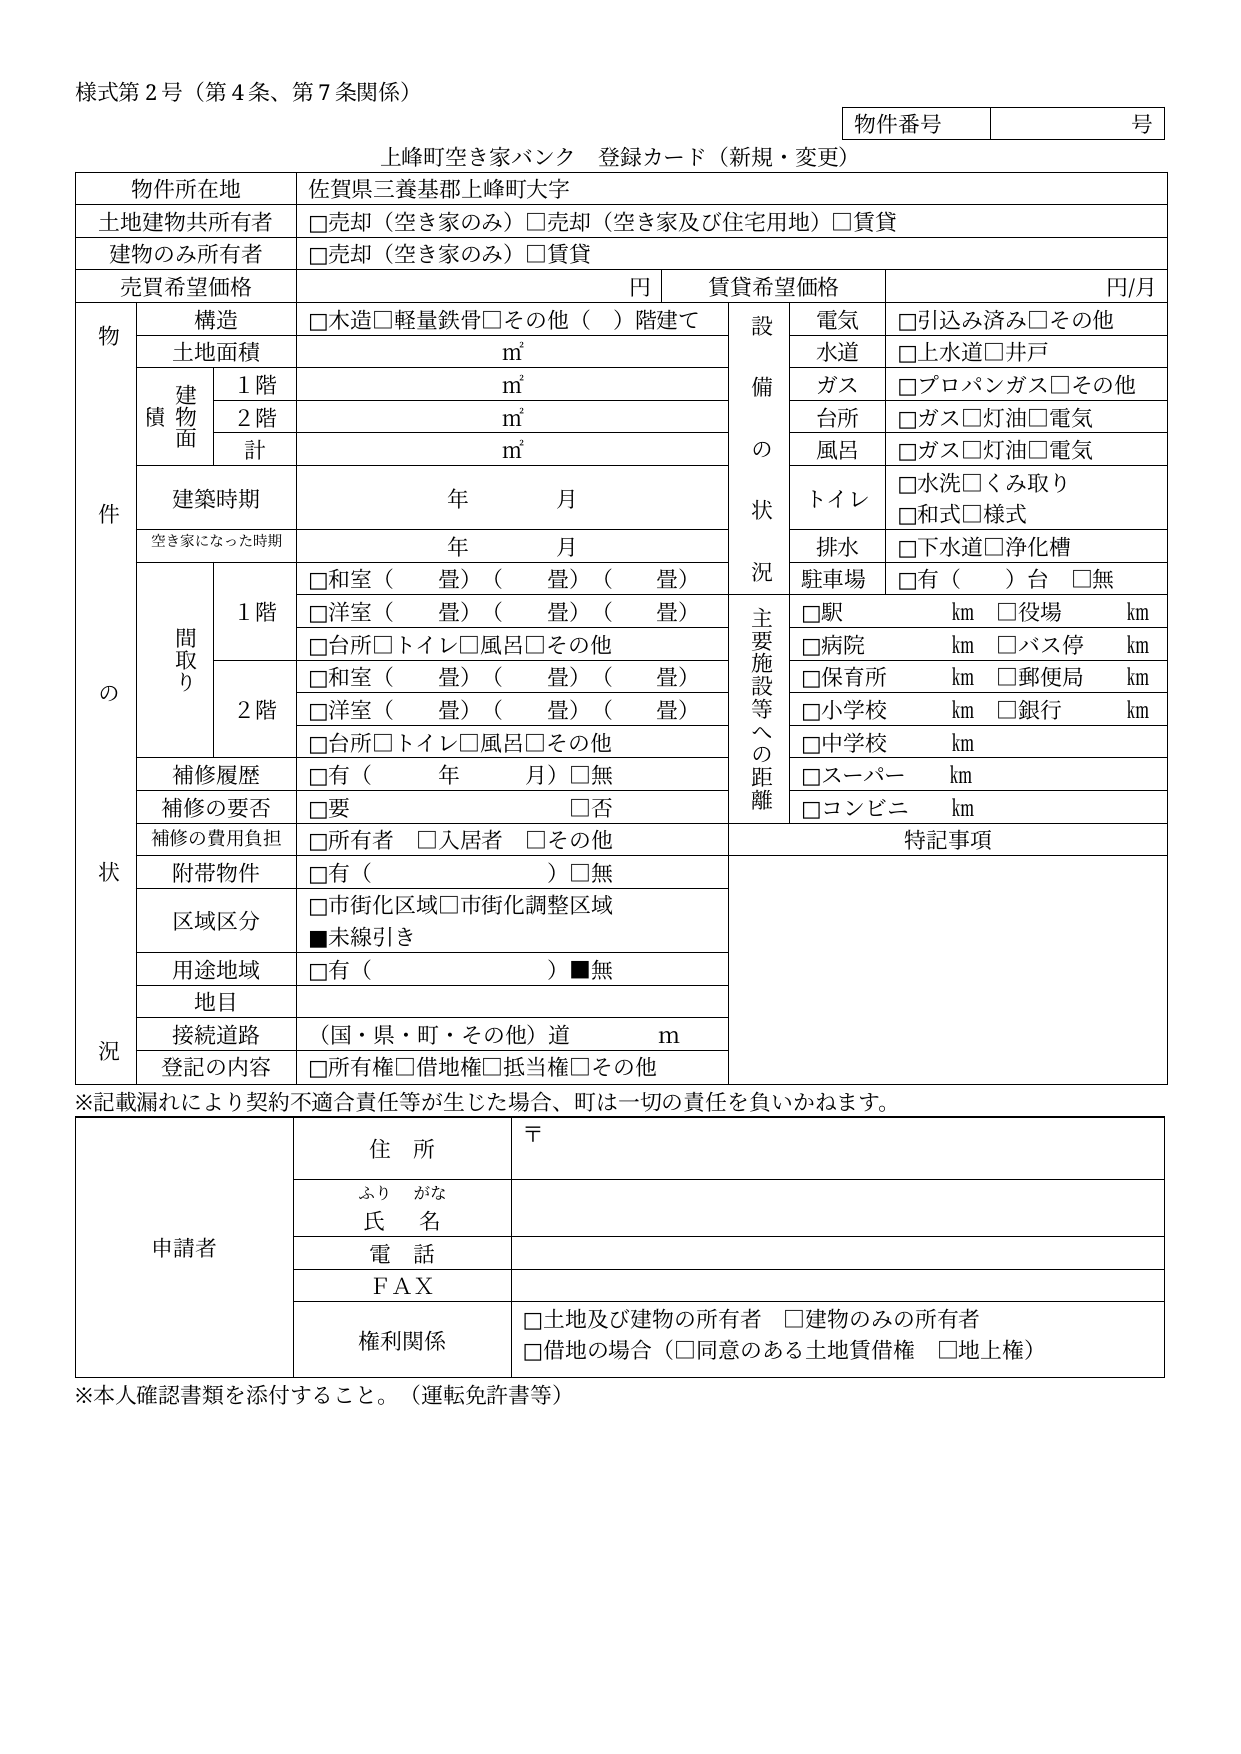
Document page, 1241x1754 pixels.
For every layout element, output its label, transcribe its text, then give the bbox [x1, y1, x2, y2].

text 上峰町空き家バンク 登録カード（新規・変更） [75, 140, 1165, 172]
table_header 物件所在地 [76, 173, 296, 204]
table_cell 年 月 [297, 530, 728, 562]
table_cell 風呂 [790, 433, 885, 465]
table_cell □コンビニ ㎞ [790, 791, 1167, 822]
table_cell ２階 [214, 661, 296, 757]
table_cell □洋室（ 畳）（ 畳）（ 畳） [297, 693, 728, 725]
table_cell 補修履歴 [137, 758, 296, 790]
text ※記載漏れにより契約不適合責任等が生じた場合、町は一切の責任を負いかねます。 [75, 1085, 1165, 1116]
table_cell □売却（空き家のみ）□売却（空き家及び住宅用地）□賃貸 [297, 205, 1167, 237]
table_cell 空き家になった時期 [137, 530, 296, 562]
table_cell □有（ ）■無 [297, 953, 728, 984]
table_cell 補修の要否 [137, 791, 296, 822]
table_cell 建築時期 [137, 466, 296, 529]
table_cell [512, 1237, 1164, 1268]
table_cell 賃貸希望価格 [662, 270, 885, 302]
table_header 〒 [512, 1118, 1164, 1179]
table_cell ２階 [214, 401, 296, 432]
table_cell □要 □否 [297, 791, 728, 822]
table_cell 構造 [137, 303, 296, 334]
table_cell 補修の費用負担 [137, 824, 296, 855]
table_cell □プロパンガス□その他 [886, 368, 1167, 400]
table_cell １階 [214, 368, 296, 400]
table_cell （国・県・町・その他）道 ｍ [297, 1018, 728, 1049]
table_cell 区域区分 [137, 889, 296, 952]
table_cell ㎡ [297, 336, 728, 367]
table_cell 土地面積 [137, 336, 296, 367]
table_header 住 所 [294, 1118, 511, 1179]
table_cell ㎡ [297, 433, 728, 465]
table_cell 地目 [137, 986, 296, 1017]
table_cell 駐車場 [790, 563, 885, 594]
table_cell □ガス□灯油□電気 [886, 401, 1167, 432]
table_cell □土地及び建物の所有者 □建物のみの所有者 □借地の場合（□同意のある土地賃借権 □地上権） [512, 1302, 1164, 1377]
table_cell 水道 [790, 336, 885, 367]
table_cell トイレ [790, 466, 885, 529]
table_cell □売却（空き家のみ）□賃貸 [297, 238, 1167, 269]
table_cell □洋室（ 畳）（ 畳）（ 畳） [297, 595, 728, 627]
table_cell １階 [214, 563, 296, 659]
table_header 佐賀県三養基郡上峰町大字 [297, 173, 1167, 204]
table_cell 用途地域 [137, 953, 296, 984]
table_cell 排水 [790, 530, 885, 562]
table_cell □ガス□灯油□電気 [886, 433, 1167, 465]
table_cell □水洗□くみ取り □和式□様式 [886, 466, 1167, 529]
table_cell □スーパー ㎞ [790, 758, 1167, 790]
table_cell □小学校 ㎞ □銀行 ㎞ [790, 693, 1167, 725]
table_cell □下水道□浄化槽 [886, 530, 1167, 562]
table_cell □病院 ㎞ □バス停 ㎞ [790, 628, 1167, 659]
table_cell 建物面積 [137, 368, 213, 465]
text 様式第2号（第4条、第7条関係） [75, 75, 1165, 107]
table_cell 計 [214, 433, 296, 465]
table_cell 売買希望価格 [76, 270, 296, 302]
table_cell [512, 1180, 1164, 1236]
table_cell 年 月 [297, 466, 728, 529]
table_cell □台所□トイレ□風呂□その他 [297, 726, 728, 757]
table_cell □上水道□井戸 [886, 336, 1167, 367]
table_cell 接続道路 [137, 1018, 296, 1049]
table_cell 附帯物件 [137, 856, 296, 888]
table_cell 電気 [790, 303, 885, 334]
table_cell ㎡ [297, 368, 728, 400]
table_cell □中学校 ㎞ [790, 726, 1167, 757]
table_cell □有（ ）台 □無 [886, 563, 1167, 594]
table_cell 登記の内容 [137, 1051, 296, 1084]
table_cell 権利関係 [294, 1302, 511, 1377]
table_cell [297, 986, 728, 1017]
table_cell □所有権□借地権□抵当権□その他 [297, 1051, 728, 1084]
table_cell 設備の状況 [729, 303, 789, 594]
table_cell □保育所 ㎞ □郵便局 ㎞ [790, 661, 1167, 692]
table_cell 土地建物共所有者 [76, 205, 296, 237]
table_cell □木造□軽量鉄骨□その他（ ）階建て [297, 303, 728, 334]
table_cell 円/月 [886, 270, 1167, 302]
table_cell 主要施設等への距離 [729, 595, 789, 822]
table_cell [729, 856, 1167, 1084]
table_cell 特記事項 [729, 824, 1167, 855]
table_cell □引込み済み□その他 [886, 303, 1167, 334]
table_header 申請者 [76, 1118, 293, 1377]
table_cell ＦＡＸ [294, 1270, 511, 1301]
table_header 物件番号 [843, 108, 990, 139]
table_cell 電 話 [294, 1237, 511, 1268]
table_cell □和室（ 畳）（ 畳）（ 畳） [297, 661, 728, 692]
table_cell [294, 1180, 511, 1236]
table_cell 台所 [790, 401, 885, 432]
table_cell □台所□トイレ□風呂□その他 [297, 628, 728, 659]
table_cell 物件の状況 [76, 303, 136, 1084]
table_cell □駅 ㎞ □役場 ㎞ [790, 595, 1167, 627]
text ※本人確認書類を添付すること。（運転免許書等） [75, 1378, 1165, 1410]
table_header 号 [991, 108, 1164, 139]
table_cell 間取り [137, 563, 213, 757]
table_cell □和室（ 畳）（ 畳）（ 畳） [297, 563, 728, 594]
table_cell □有（ ）□無 [297, 856, 728, 888]
table_cell ㎡ [297, 401, 728, 432]
table_cell [512, 1270, 1164, 1301]
table_cell ガス [790, 368, 885, 400]
table_cell □市街化区域□市街化調整区域 ■未線引き [297, 889, 728, 952]
table_cell □有（ 年 月）□無 [297, 758, 728, 790]
table_cell 建物のみ所有者 [76, 238, 296, 269]
table_cell 円 [297, 270, 661, 302]
table_cell □所有者 □入居者 □その他 [297, 824, 728, 855]
